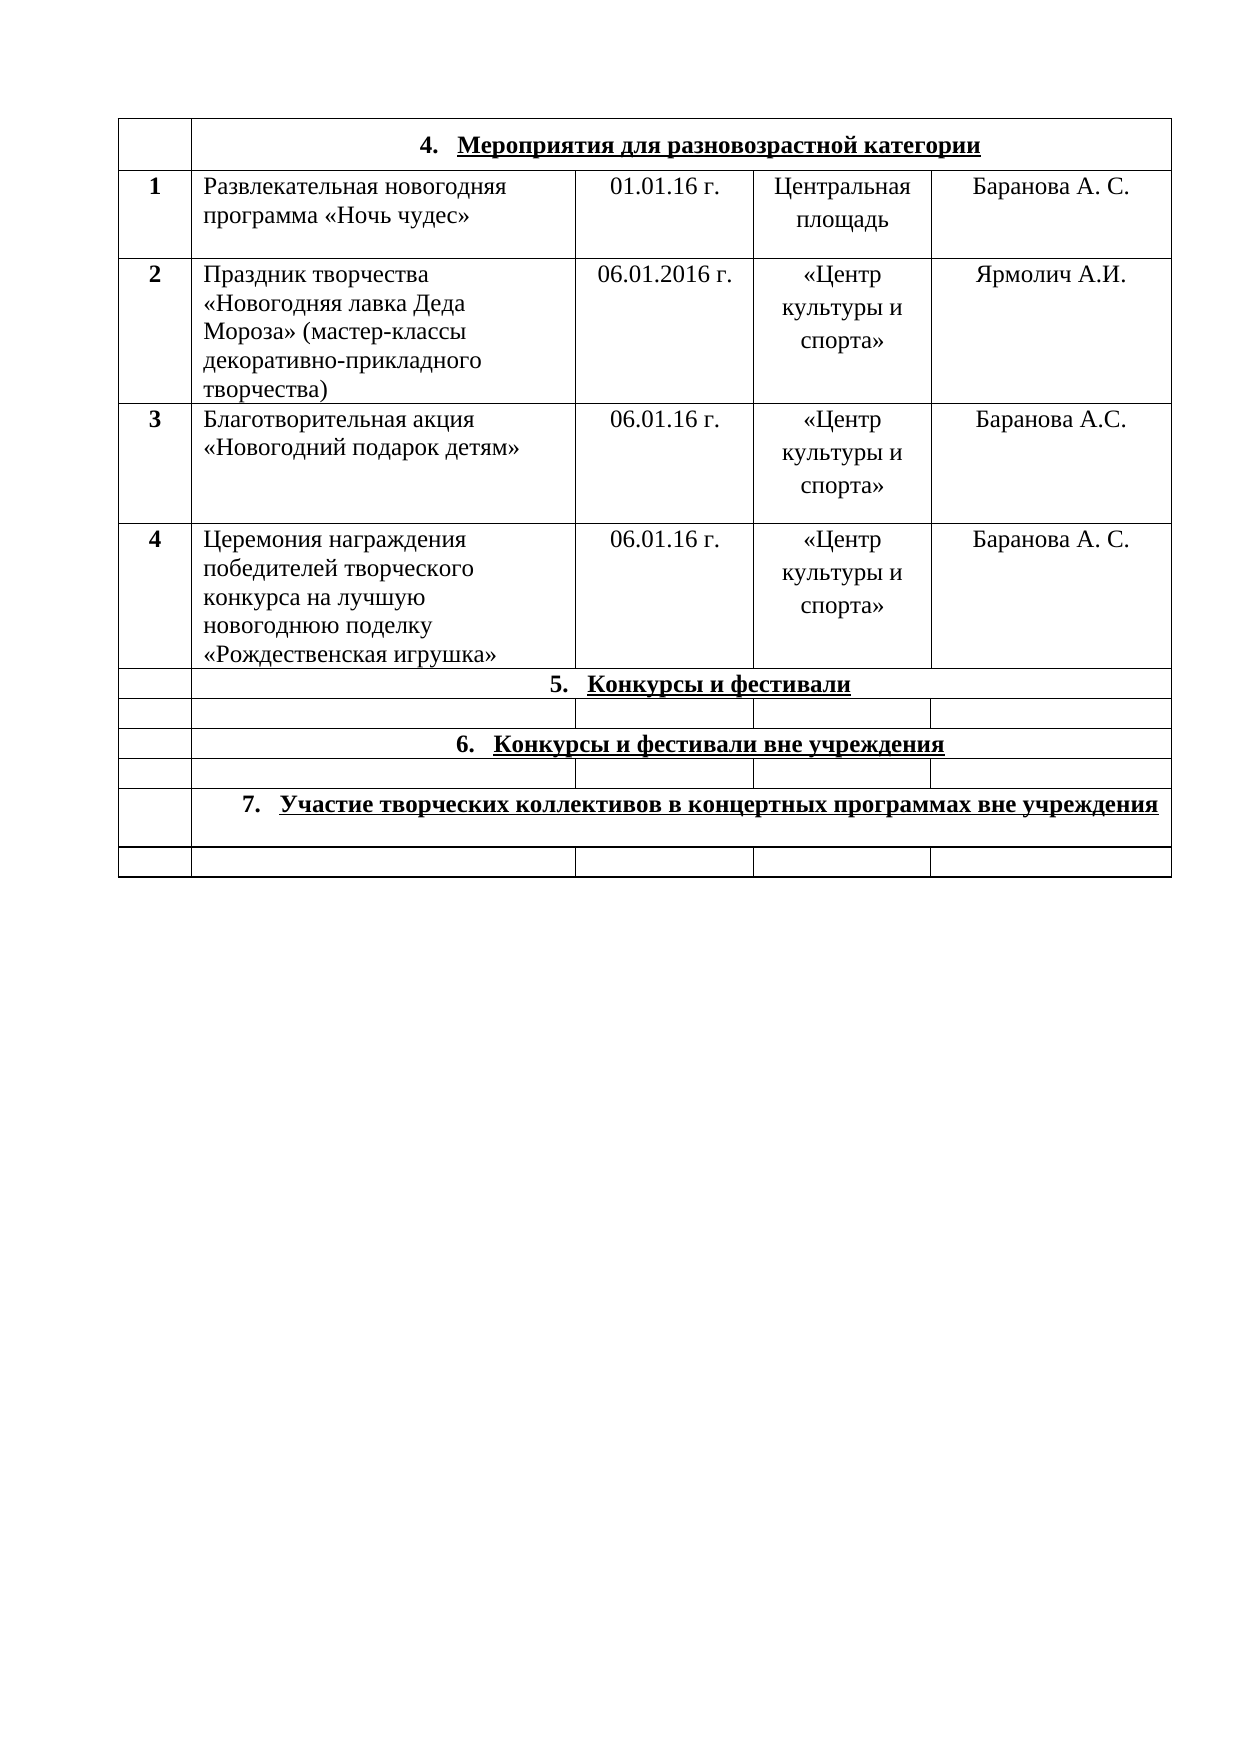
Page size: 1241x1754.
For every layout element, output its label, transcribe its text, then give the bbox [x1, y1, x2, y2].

table_cell «Центр культуры и спорта» [754, 404, 931, 523]
table_cell Церемония награждения победителей творческого конкурса на лучшую новогоднюю поделку «Рождественская игрушка» [192, 524, 575, 668]
table_cell 1 [119, 171, 191, 258]
table_cell 06.01.16 г. [576, 524, 753, 668]
table_cell 06.01.16 г. [576, 404, 753, 523]
table_cell «Центр культуры и спорта» [754, 259, 931, 403]
table_cell [754, 699, 930, 728]
table_cell [119, 759, 191, 788]
table_cell [119, 848, 191, 876]
table_cell [576, 699, 753, 728]
table_cell [931, 759, 1171, 788]
table_cell Благотворительная акция «Новогодний подарок детям» [192, 404, 575, 523]
table_cell Баранова А.С. [932, 404, 1171, 523]
table_cell «Центр культуры и спорта» [754, 524, 931, 668]
table_cell [931, 699, 1171, 728]
table_cell [119, 699, 191, 728]
table_cell [754, 848, 930, 876]
table_cell Развлекательная новогодняя программа «Ночь чудес» [192, 171, 575, 258]
table_cell 01.01.16 г. [576, 171, 753, 258]
table_cell [192, 699, 575, 728]
table_cell Участие творческих коллективов в концертных программах вне учреждения [192, 789, 1171, 846]
table_cell [754, 759, 930, 788]
table_cell Конкурсы и фестивали [192, 669, 1171, 698]
table_cell [119, 119, 191, 170]
table_cell 06.01.2016 г. [576, 259, 753, 403]
table_cell 2 [119, 259, 191, 403]
table_cell Баранова А. С. [932, 524, 1171, 668]
table_cell [192, 759, 575, 788]
table_cell 3 [119, 404, 191, 523]
table_cell Центральная площадь [754, 171, 931, 258]
table_cell 4 [119, 524, 191, 668]
table_cell [119, 729, 191, 758]
table_cell Праздник творчества «Новогодняя лавка Деда Мороза» (мастер-классы декоративно-прикладного творчества) [192, 259, 575, 403]
table_cell [931, 848, 1171, 876]
table_cell Конкурсы и фестивали вне учреждения [192, 729, 1171, 758]
table_cell Баранова А. С. [932, 171, 1171, 258]
table_cell [119, 789, 191, 846]
table_cell [576, 848, 753, 876]
table_cell Ярмолич А.И. [932, 259, 1171, 403]
table_cell [576, 759, 753, 788]
table_cell [119, 669, 191, 698]
table_cell [192, 848, 575, 876]
table_cell Мероприятия для разновозрастной категории [192, 119, 1171, 170]
